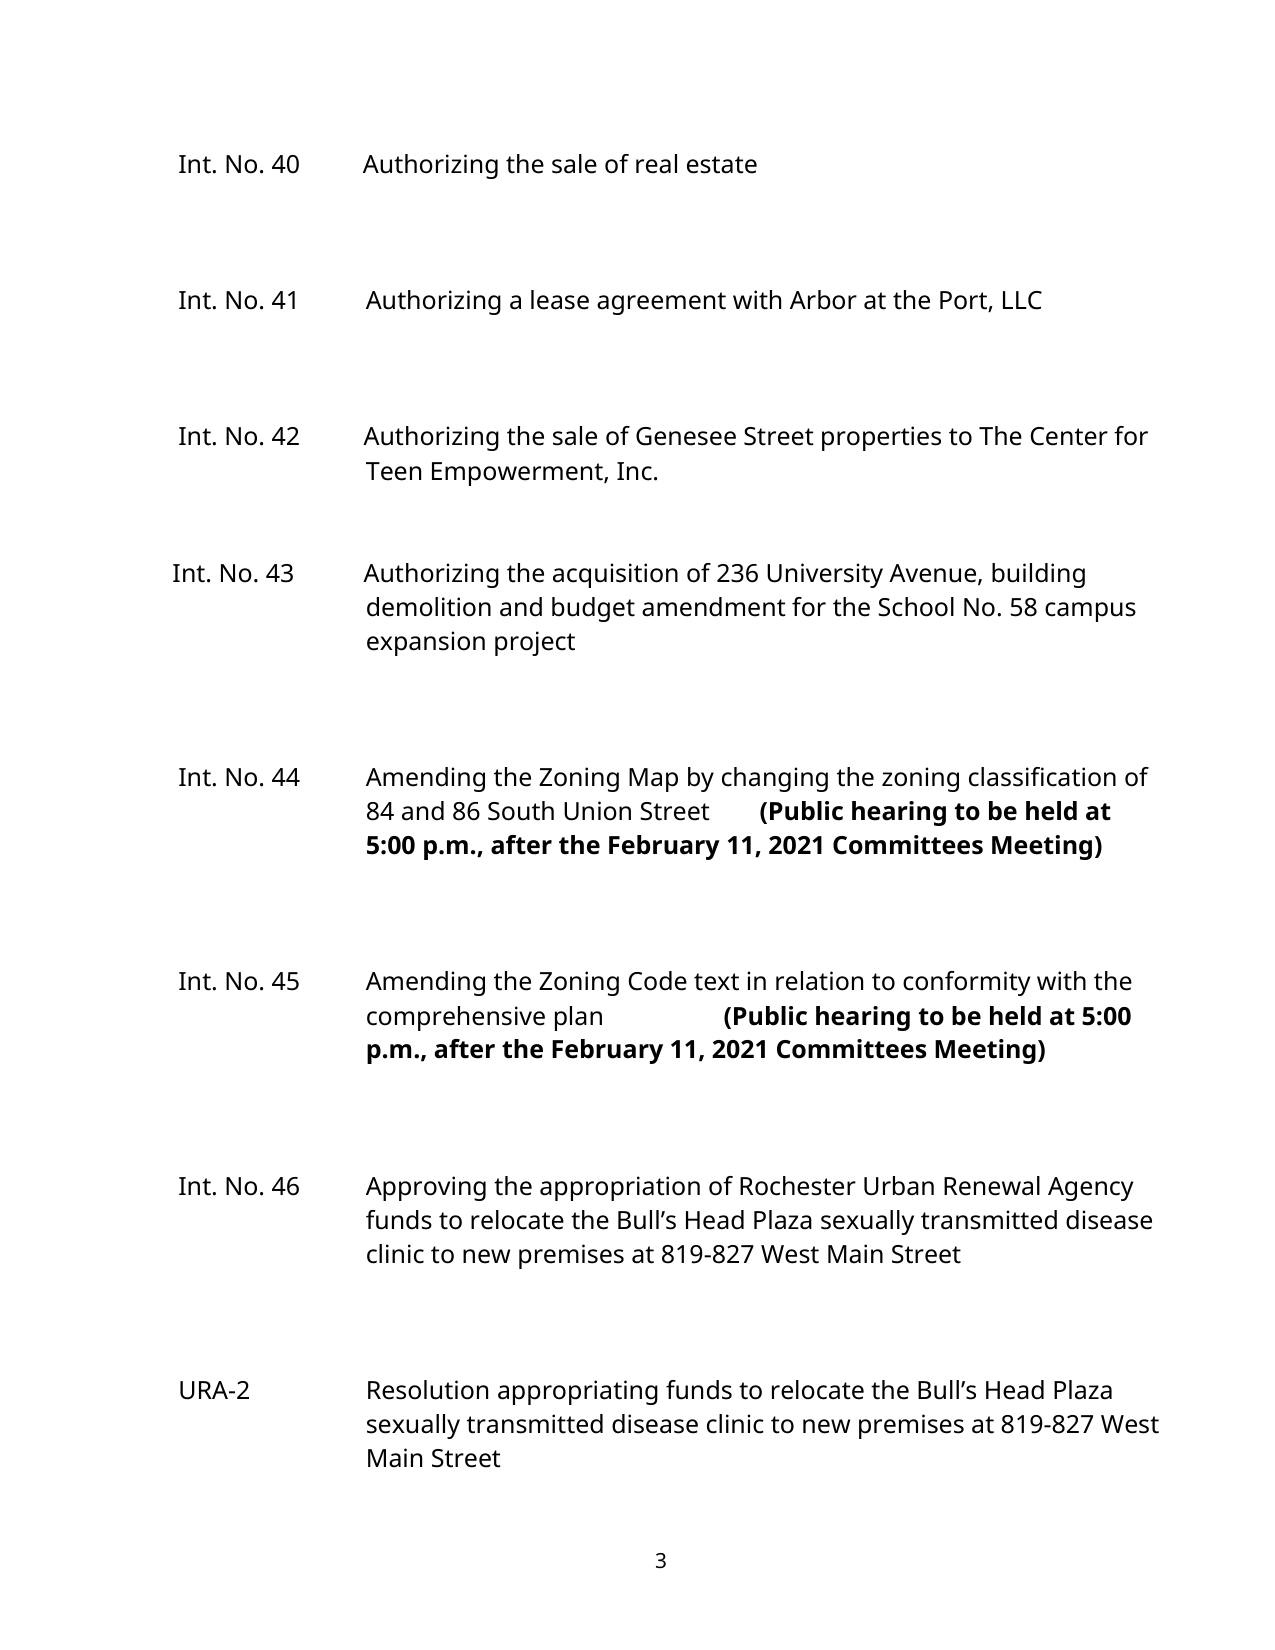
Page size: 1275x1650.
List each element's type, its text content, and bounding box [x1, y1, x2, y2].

text Int. No. 45 Amending the Zoning Code text in relation to conformity with the comprehensive plan (Public hearing to be held at 5:00 p.m., after the February 11, 2021 Committees Meeting) [178, 964, 1162, 1066]
text Int. No. 40 Authorizing the sale of real estate [178, 147, 1162, 181]
text URA-2 Resolution appropriating funds to relocate the Bull’s Head Plaza sexually transmitted disease clinic to new premises at 819-827 West Main Street [178, 1373, 1162, 1475]
text Int. No. 46 Approving the appropriation of Rochester Urban Renewal Agency funds to relocate the Bull’s Head Plaza sexually transmitted disease clinic to new premises at 819-827 West Main Street [178, 1168, 1162, 1271]
text Int. No. 41 Authorizing a lease agreement with Arbor at the Port, LLC [178, 283, 1162, 317]
text Int. No. 42 Authorizing the sale of Genesee Street properties to The Center for Teen Empowerment, Inc. [178, 419, 1162, 487]
text Int. No. 44 Amending the Zoning Map by changing the zoning classification of 84 and 86 South Union Street (Public hearing to be held at 5:00 p.m., after the February 11, 2021 Committees Meeting) [178, 760, 1162, 862]
text Int. No. 43 Authorizing the acquisition of 236 University Avenue, building demolition and budget amendment for the School No. 58 campus expansion project [159, 555, 1162, 657]
